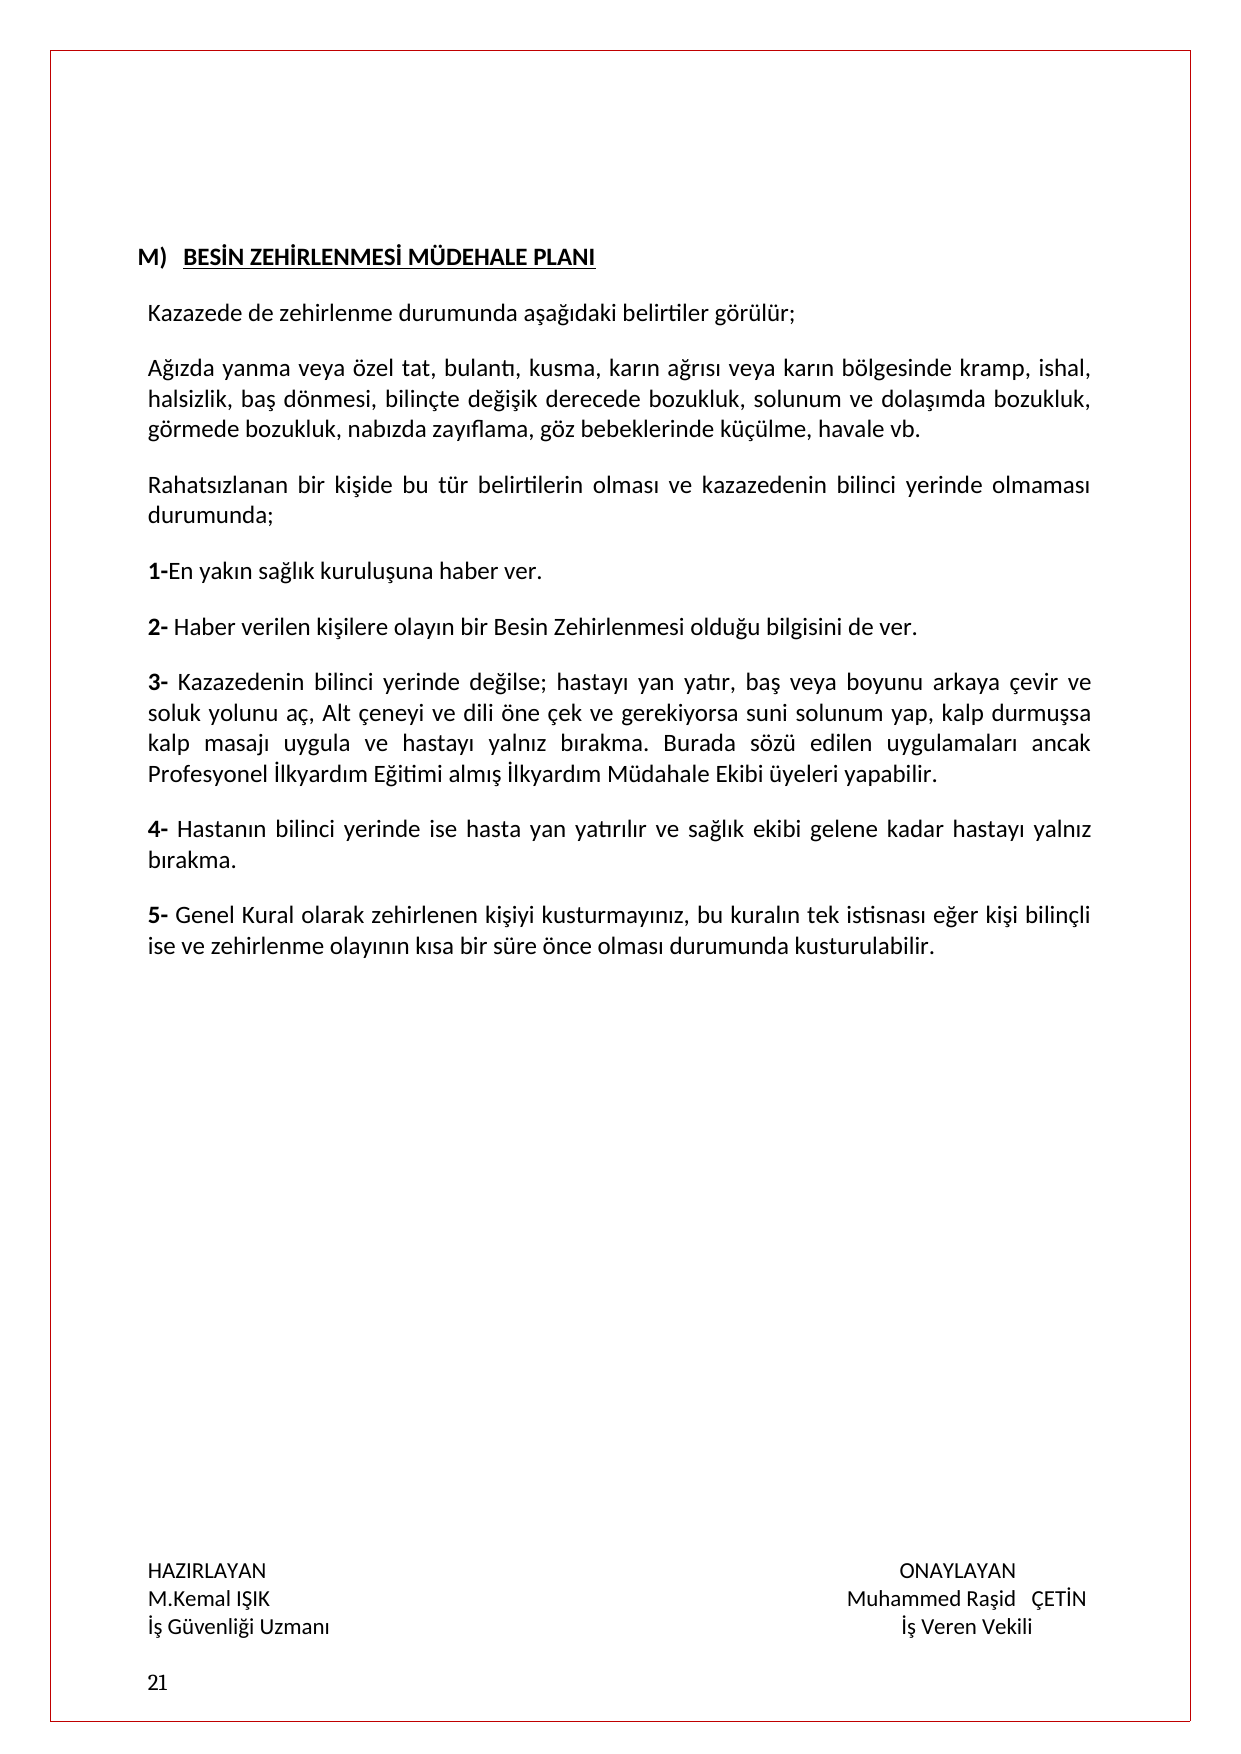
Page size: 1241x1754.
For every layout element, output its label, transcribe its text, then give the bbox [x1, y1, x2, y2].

list BESİN ZEHİRLENMESİ MÜDEHALE PLANI [167, 241, 1092, 272]
text Kazazede de zehirlenme durumunda aşağıdaki belirtiler görülür; [148, 297, 1092, 327]
list 3- Kazazedenin bilinci yerinde değilse; hastayı yan yatır, baş veya boyunu arkaya çevir ve soluk yolunu aç, Alt çeneyi ve dili öne çek ve gerekiyorsa suni solunum yap, kalp durmuşsa kalp masajı uygula ve hastayı yalnız bırakma. Burada sözü edilen uygulamaları ancak Profesyonel İlkyardım Eğitimi almış İlkyardım Müdahale Ekibi üyeleri yapabilir. [148, 666, 1092, 788]
text Rahatsızlanan bir kişide bu tür belirtilerin olması ve kazazedenin bilinci yerinde olmaması durumunda; [148, 469, 1092, 530]
list 5- Genel Kural olarak zehirlenen kişiyi kusturmayınız, bu kuralın tek istisnası eğer kişi bilinçli ise ve zehirlenme olayının kısa bir süre önce olması durumunda kusturulabilir. [148, 899, 1092, 960]
list 2- Haber verilen kişilere olayın bir Besin Zehirlenmesi olduğu bilgisini de ver. [148, 611, 1092, 641]
text Ağızda yanma veya özel tat, bulantı, kusma, karın ağrısı veya karın bölgesinde kramp, ishal, halsizlik, baş dönmesi, bilinçte değişik derecede bozukluk, solunum ve dolaşımda bozukluk, görmede bozukluk, nabızda zayıflama, göz bebeklerinde küçülme, havale vb. [148, 352, 1092, 444]
list 4- Hastanın bilinci yerinde ise hasta yan yatırılır ve sağlık ekibi gelene kadar hastayı yalnız bırakma. [148, 813, 1092, 874]
list 1-En yakın sağlık kuruluşuna haber ver. [148, 555, 1092, 586]
